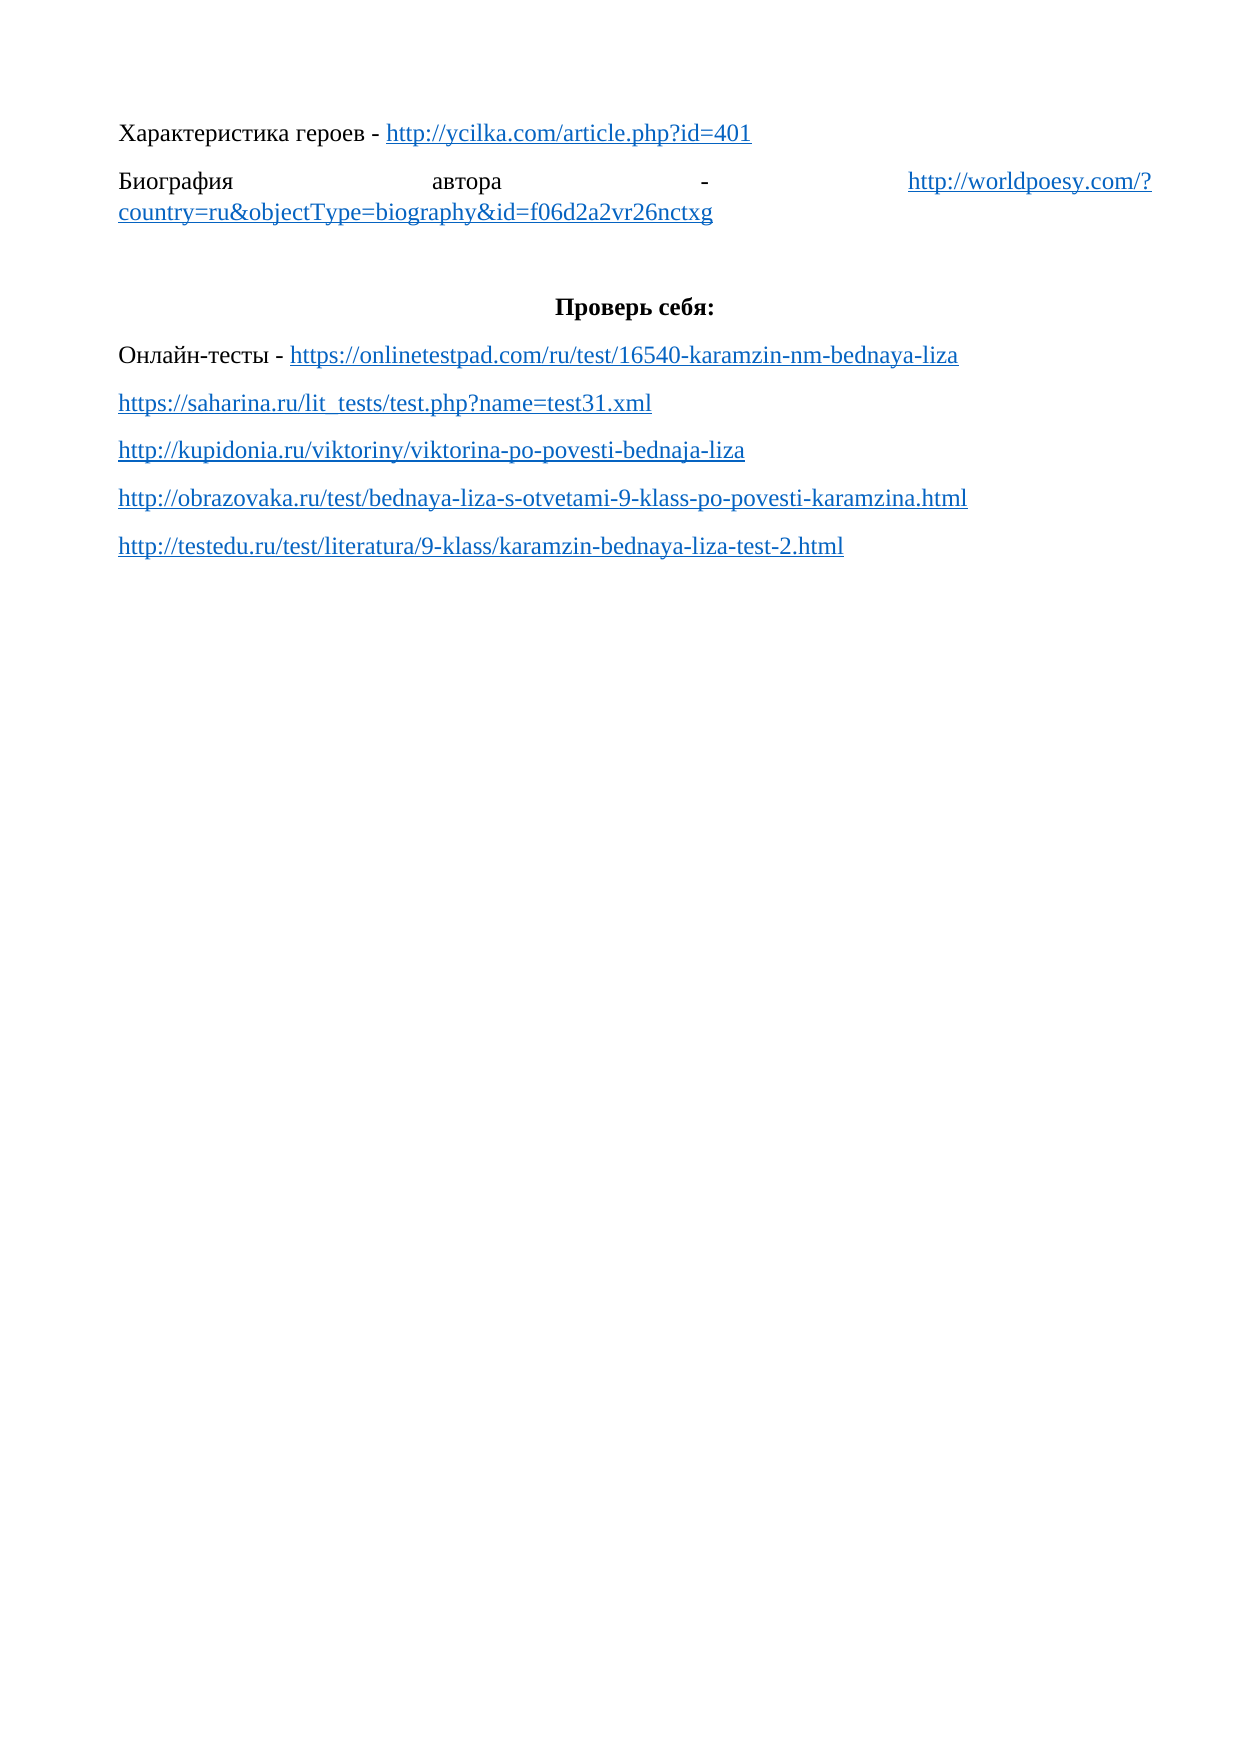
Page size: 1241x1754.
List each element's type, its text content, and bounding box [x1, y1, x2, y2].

text Онлайн-тесты - https://onlinetestpad.com/ru/test/16540-karamzin-nm-bednaya-liza [118, 340, 1152, 369]
text http://obrazovaka.ru/test/bednaya-liza-s-otvetami-9-klass-po-povesti-karamzina.html [118, 483, 1152, 512]
text Характеристика героев - http://ycilka.com/article.php?id=401 [118, 118, 1152, 147]
text http://kupidonia.ru/viktoriny/viktorina-po-povesti-bednaja-liza [118, 435, 1152, 464]
text Проверь себя: [118, 292, 1152, 321]
text https://saharina.ru/lit_tests/test.php?name=test31.xml [118, 388, 1152, 416]
text http://testedu.ru/test/literatura/9-klass/karamzin-bednaya-liza-test-2.html [118, 531, 1152, 559]
text Биография автора - http://worldpoesy.com/?country=ru&objectType=biography&id=f06d2a2vr26nctxg [118, 166, 1152, 226]
